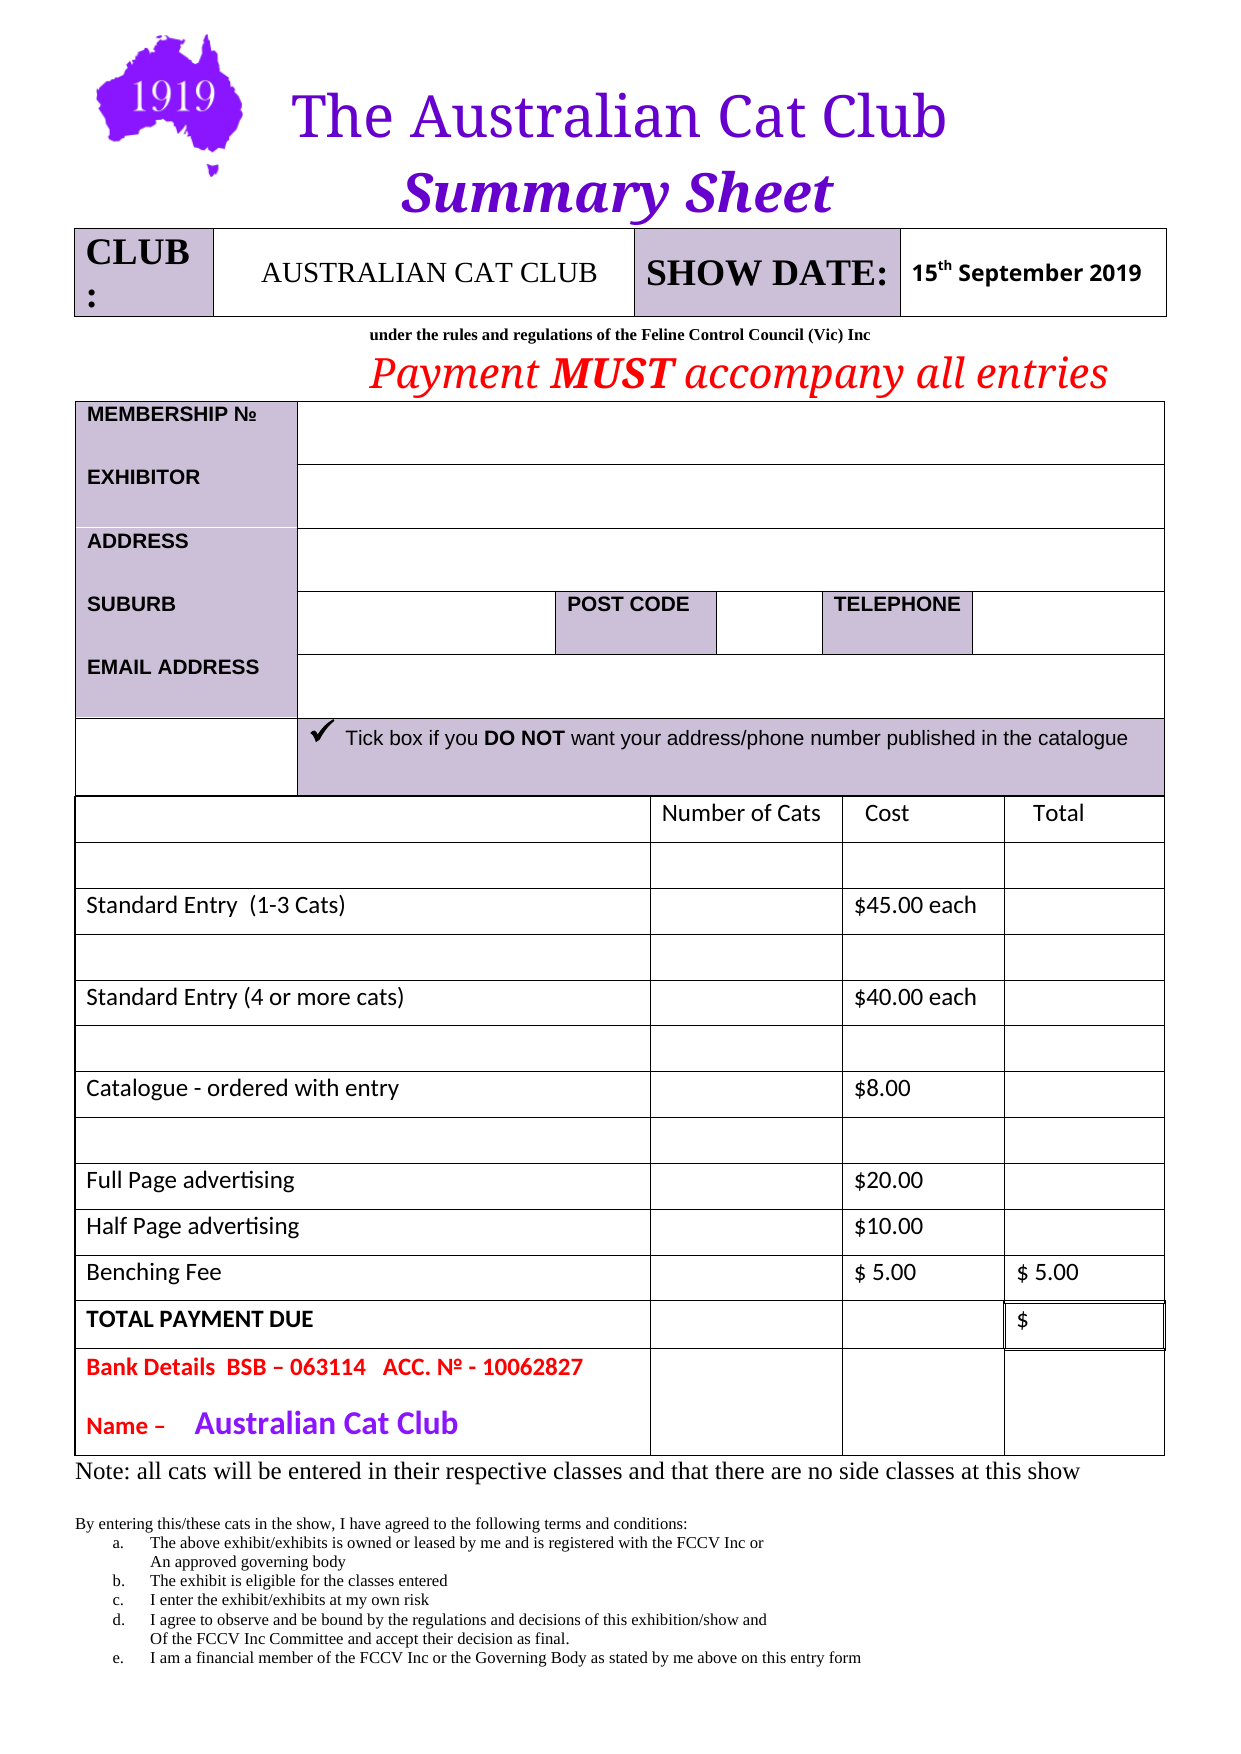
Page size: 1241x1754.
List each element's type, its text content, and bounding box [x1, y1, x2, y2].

table_cell [298, 655, 1164, 717]
table_cell [843, 1301, 1003, 1348]
table_cell [1005, 843, 1164, 888]
table_cell [651, 1026, 842, 1071]
table_header CLUB: [75, 229, 213, 316]
table_cell EXHIBITOR [76, 464, 297, 527]
table_cell $10.00 [843, 1210, 1004, 1254]
table_cell $40.00 each [843, 981, 1004, 1025]
table_header 15th September 2019 [901, 229, 1166, 316]
table_cell $20.00 [843, 1164, 1004, 1209]
table_cell [973, 592, 1164, 654]
table_cell ADDRESS [76, 528, 297, 591]
table_cell Tick box if you DO NOT want your address/phone number published in the catalogue [298, 719, 1164, 795]
table_cell Bank Details BSB – 063114 ACC. № - 10062827 Name – Australian Cat Club [76, 1349, 650, 1455]
table_cell [651, 889, 842, 934]
table_cell $ 5.00 [1005, 1256, 1164, 1300]
table_cell $45.00 each [843, 889, 1004, 934]
table_cell [1005, 1351, 1164, 1455]
table_header [76, 797, 650, 842]
table_cell [651, 981, 842, 1025]
title The Australian Cat Club Summary Sheet [75, 75, 1165, 228]
list The exhibit is eligible for the classes entered [112, 1571, 1165, 1590]
table_cell Catalogue - ordered with entry [76, 1072, 650, 1117]
table_cell [76, 935, 650, 979]
table_cell [1005, 1164, 1164, 1209]
text under the rules and regulations of the Feline Control Council (Vic) Inc [75, 325, 1165, 344]
table_cell [1005, 1072, 1164, 1117]
table_cell [651, 1164, 842, 1209]
table_cell [76, 719, 297, 795]
table_cell TOTAL PAYMENT DUE [76, 1301, 650, 1348]
table_cell Standard Entry (4 or more cats) [76, 981, 650, 1025]
table_cell [76, 1026, 650, 1071]
table_cell [717, 592, 822, 654]
table_cell Standard Entry (1-3 Cats) [76, 889, 650, 934]
table_cell [1005, 1118, 1164, 1163]
table_header Cost [843, 797, 1004, 842]
table_header [298, 402, 1164, 464]
table_cell [651, 1301, 842, 1348]
table_cell $ [1006, 1304, 1163, 1348]
list I enter the exhibit/exhibits at my own risk [112, 1590, 1165, 1609]
table_cell [651, 1256, 842, 1300]
table_cell [651, 843, 842, 888]
table_cell [1005, 1026, 1164, 1071]
table_cell [651, 1349, 842, 1455]
table_header AUSTRALIAN CAT CLUB [214, 229, 634, 316]
table_header Number of Cats [651, 797, 842, 842]
table_cell [843, 935, 1004, 979]
table_cell $8.00 [843, 1072, 1004, 1117]
table_cell [1005, 889, 1164, 934]
text Payment MUST accompany all entries [75, 344, 1165, 401]
list An approved governing body [150, 1552, 1165, 1571]
text Note: all cats will be entered in their respective classes and that there are no side classes at this show [75, 1456, 1165, 1485]
table_cell TELEPHONE [823, 592, 972, 654]
table_cell [298, 592, 555, 654]
table_cell [1005, 981, 1164, 1025]
table_cell POST CODE [556, 592, 716, 654]
table_cell [651, 1072, 842, 1117]
table_cell [651, 1118, 842, 1163]
table_cell [843, 1349, 1004, 1455]
list I agree to observe and be bound by the regulations and decisions of this exhibition/show and [112, 1609, 1165, 1628]
table_cell [1005, 1210, 1164, 1254]
list Of the FCCV Inc Committee and accept their decision as final. [150, 1628, 1165, 1648]
table_header MEMBERSHIP № [76, 402, 297, 464]
text By entering this/these cats in the show, I have agreed to the following terms and conditions: [75, 1513, 1165, 1533]
table_cell [298, 529, 1164, 591]
table_header Total [1005, 797, 1164, 842]
table_cell $ 5.00 [843, 1256, 1004, 1300]
table_cell [1005, 935, 1164, 979]
table_cell [843, 1026, 1004, 1071]
table_cell [76, 843, 650, 888]
table_cell Half Page advertising [76, 1210, 650, 1254]
table_header SHOW DATE: [635, 229, 900, 316]
table_cell [76, 1118, 650, 1163]
list I am a financial member of the FCCV Inc or the Governing Body as stated by me above on this entry form [112, 1648, 1165, 1667]
table_cell [651, 1210, 842, 1254]
table_cell SUBURB [76, 591, 297, 654]
table_cell [843, 1118, 1004, 1163]
table_cell Full Page advertising [76, 1164, 650, 1209]
table_cell [843, 843, 1004, 888]
list The above exhibit/exhibits is owned or leased by me and is registered with the FCCV Inc or [112, 1533, 1165, 1552]
table_cell [651, 935, 842, 979]
table_cell EMAIL ADDRESS [76, 654, 297, 717]
table_cell Benching Fee [76, 1256, 650, 1300]
table_cell [298, 465, 1164, 527]
picture [96, 34, 243, 177]
